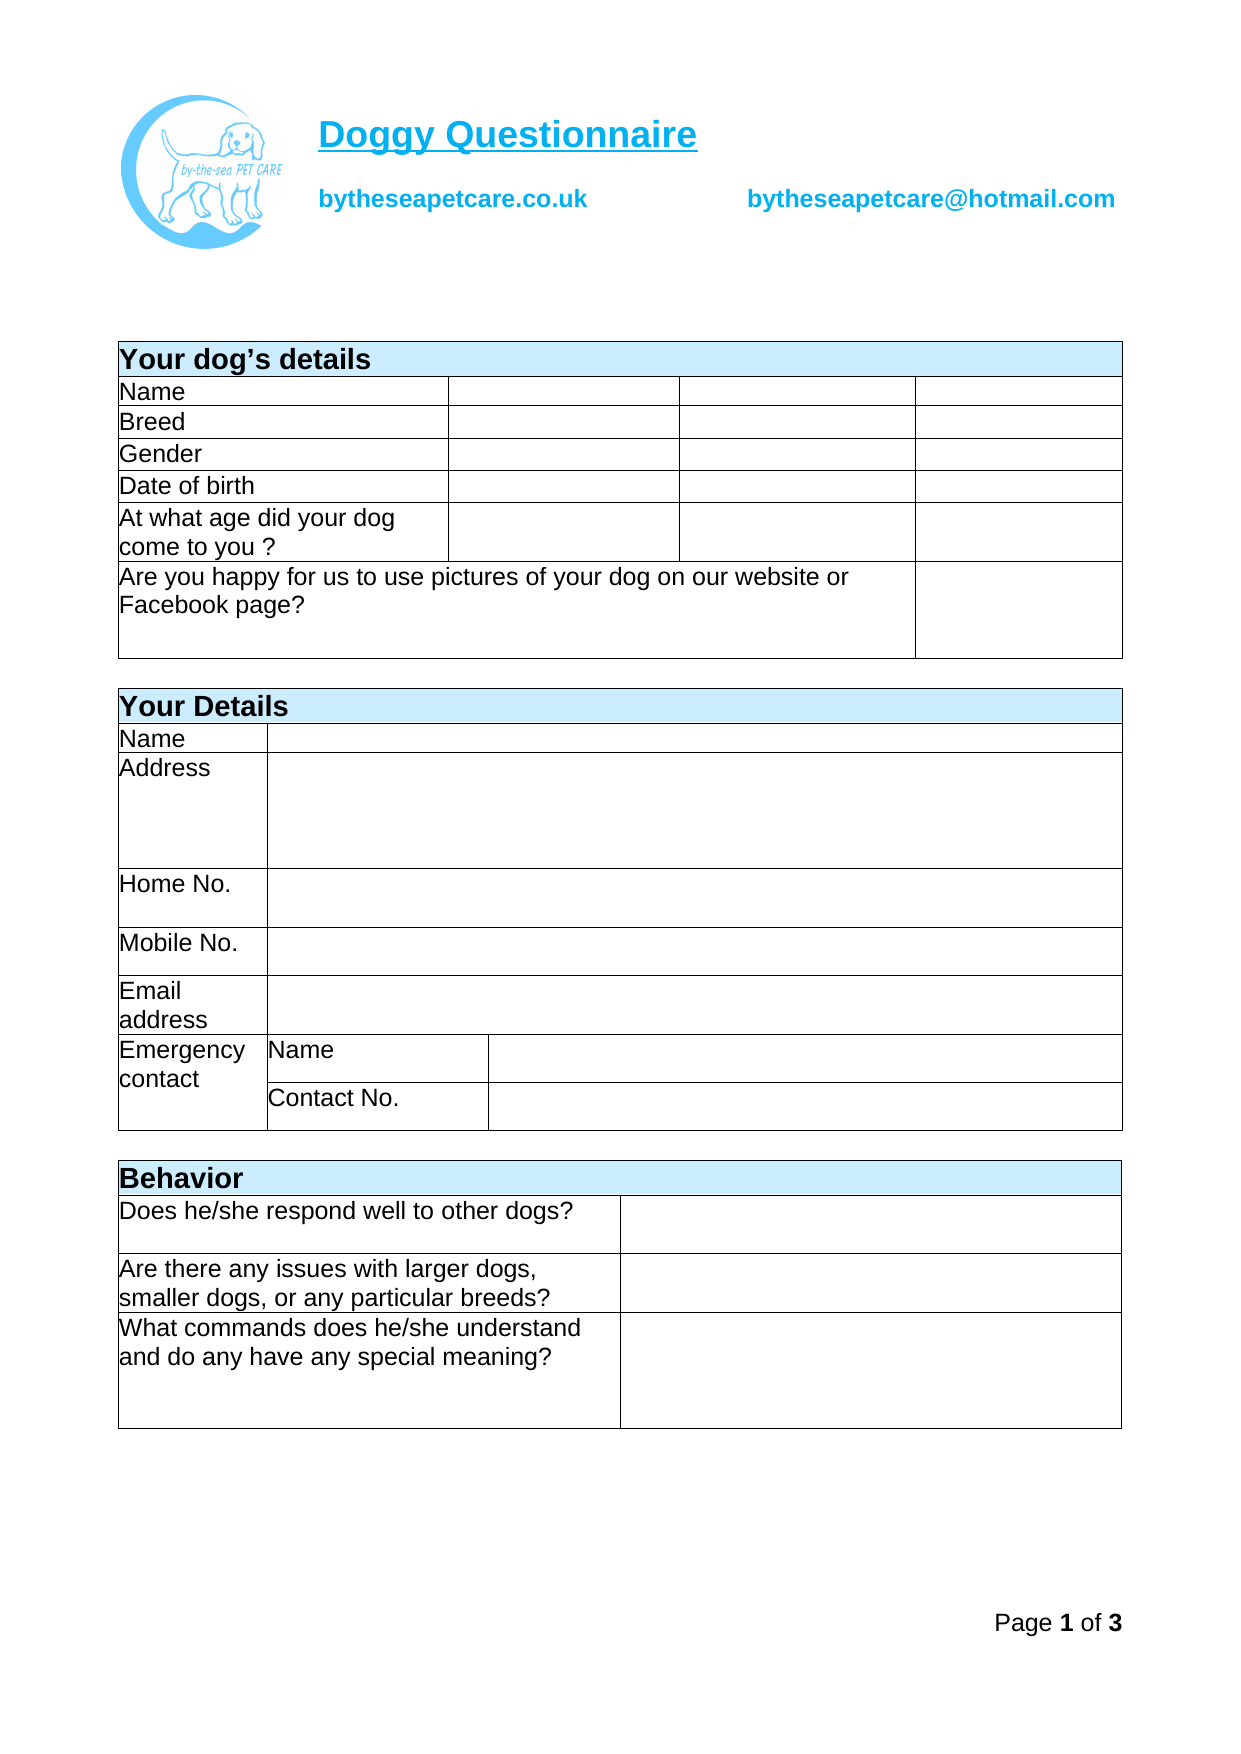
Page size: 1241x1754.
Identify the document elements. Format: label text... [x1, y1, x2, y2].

table_cell Are you happy for us to use pictures of your dog on our website or Facebook page? [119, 562, 915, 658]
table_cell Breed [119, 406, 448, 438]
table_header Your Details [119, 689, 1122, 722]
table_cell [268, 869, 1122, 927]
table_cell [489, 1083, 1122, 1130]
table_cell [621, 1254, 1121, 1312]
table_cell Address [119, 753, 267, 868]
table_cell Name [119, 724, 267, 752]
table_cell [268, 928, 1122, 975]
table_header Your dog’s details [119, 342, 1122, 376]
table_header Behavior [119, 1161, 1121, 1194]
table_cell Home No. [119, 869, 267, 927]
picture [118, 73, 290, 255]
table_cell [621, 1196, 1121, 1253]
table_cell [680, 439, 915, 470]
table_cell What commands does he/she understand and do any have any special meaning? [119, 1313, 620, 1428]
table_cell [680, 406, 915, 438]
table_cell Mobile No. [119, 928, 267, 975]
table_cell [268, 753, 1122, 868]
table_cell Email address [119, 976, 267, 1034]
table_cell [449, 439, 679, 470]
table_cell [916, 562, 1122, 658]
table_cell [449, 377, 679, 405]
table_cell [916, 406, 1122, 438]
table_cell Emergency contact [119, 1035, 267, 1130]
table_cell [449, 471, 679, 502]
table_cell [916, 439, 1122, 470]
table_cell Are there any issues with larger dogs, smaller dogs, or any particular breeds? [119, 1254, 620, 1312]
table_cell At what age did your dog come to you ? [119, 503, 448, 561]
table_cell Date of birth [119, 471, 448, 502]
table_cell [268, 976, 1122, 1034]
table_cell [916, 377, 1122, 405]
table_cell [916, 503, 1122, 561]
table_cell [680, 503, 915, 561]
table_cell Name [268, 1035, 488, 1082]
table_cell [489, 1035, 1122, 1082]
table_cell [449, 503, 679, 561]
table_cell Gender [119, 439, 448, 470]
table_cell [268, 724, 1122, 752]
table_cell Contact No. [268, 1083, 488, 1130]
table_cell [680, 471, 915, 502]
table_cell Does he/she respond well to other dogs? [119, 1196, 620, 1253]
table_cell [449, 406, 679, 438]
table_cell [680, 377, 915, 405]
table_cell [916, 471, 1122, 502]
table_cell [621, 1313, 1121, 1428]
table_cell Name [119, 377, 448, 405]
